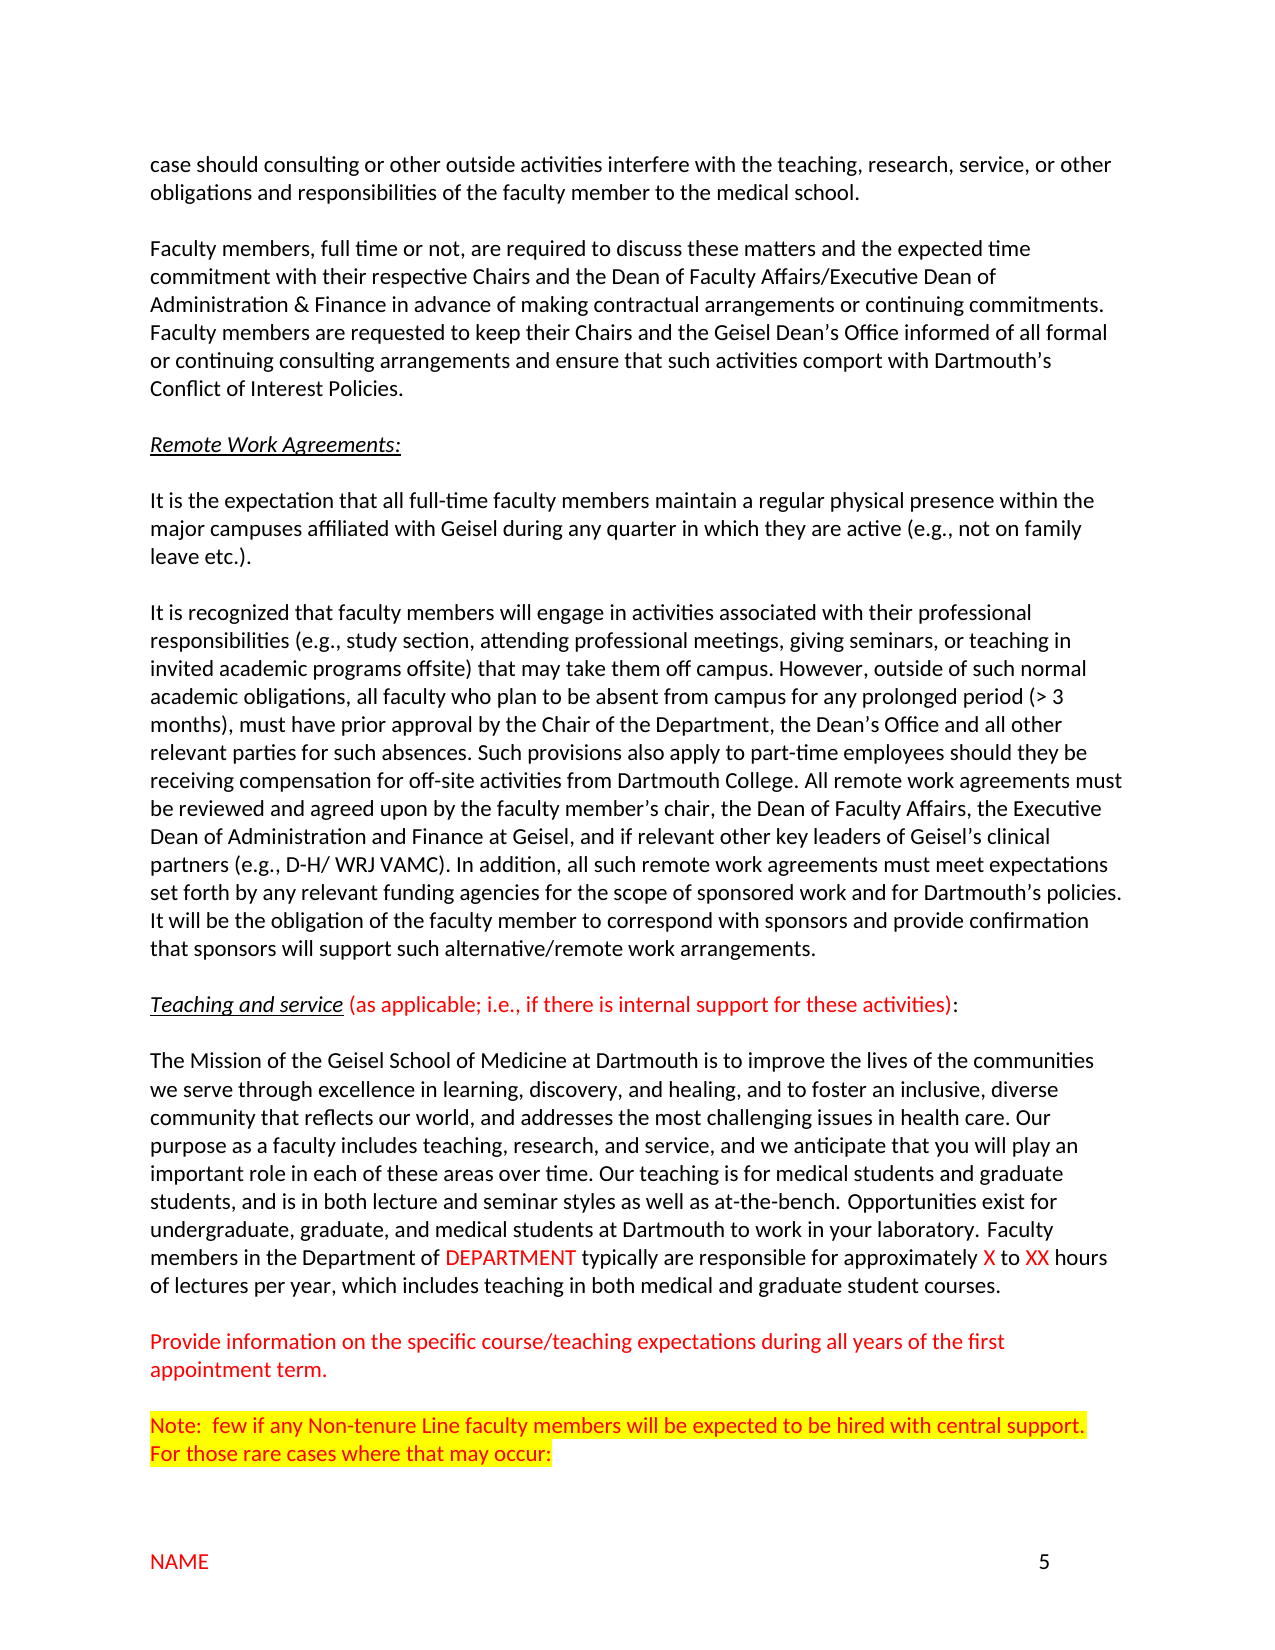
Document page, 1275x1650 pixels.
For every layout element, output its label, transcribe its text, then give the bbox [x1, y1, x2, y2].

text Provide information on the specific course/teaching expectations during all years of the first appointment term. [150, 1327, 1125, 1383]
text Note: few if any Non-tenure Line faculty members will be expected to be hired with central support. For those rare cases where that may occur: [552, 1411, 1125, 1467]
text It is recognized that faculty members will engage in activities associated with their professional responsibilities (e.g., study section, attending professional meetings, giving seminars, or teaching in invited academic programs offsite) that may take them off campus. However, outside of such normal academic obligations, all faculty who plan to be absent from campus for any prolonged period (> 3 months), must have prior approval by the Chair of the Department, the Dean’s Office and all other relevant parties for such absences. Such provisions also apply to part-time employees should they be receiving compensation for off-site activities from Dartmouth College. All remote work agreements must be reviewed and agreed upon by the faculty member’s chair, the Dean of Faculty Affairs, the Executive Dean of Administration and Finance at Geisel, and if relevant other key leaders of Geisel’s clinical partners (e.g., D-H/ WRJ VAMC). In addition, all such remote work agreements must meet expectations set forth by any relevant funding agencies for the scope of sponsored work and for Dartmouth’s policies. It will be the obligation of the faculty member to correspond with sponsors and provide confirmation that sponsors will support such alternative/remote work arrangements. [150, 598, 1125, 963]
text The Mission of the Geisel School of Medicine at Dartmouth is to improve the lives of the communities we serve through excellence in learning, discovery, and healing, and to foster an inclusive, diverse community that reflects our world, and addresses the most challenging issues in health care. Our purpose as a faculty includes teaching, research, and service, and we anticipate that you will play an important role in each of these areas over time. Our teaching is for medical students and graduate students, and is in both lecture and seminar styles as well as at-the-bench. Opportunities exist for undergraduate, graduate, and medical students at Dartmouth to work in your laboratory. Faculty members in the Department of DEPARTMENT typically are responsible for approximately X to XX hours of lectures per year, which includes teaching in both medical and graduate student courses. [150, 1047, 1125, 1299]
text Remote Work Agreements: [150, 430, 1125, 458]
text It is the expectation that all full-time faculty members maintain a regular physical presence within the major campuses affiliated with Geisel during any quarter in which they are active (e.g., not on family leave etc.). [150, 486, 1125, 570]
text Teaching and service (as applicable; i.e., if there is internal support for these activities): [150, 991, 1125, 1019]
text Faculty members, full time or not, are required to discuss these matters and the expected time commitment with their respective Chairs and the Dean of Faculty Affairs/Executive Dean of Administration & Finance in advance of making contractual arrangements or continuing commitments. Faculty members are requested to keep their Chairs and the Geisel Dean’s Office informed of all formal or continuing consulting arrangements and ensure that such activities comport with Dartmouth’s Conflict of Interest Policies. [150, 234, 1125, 402]
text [150, 150, 1125, 206]
